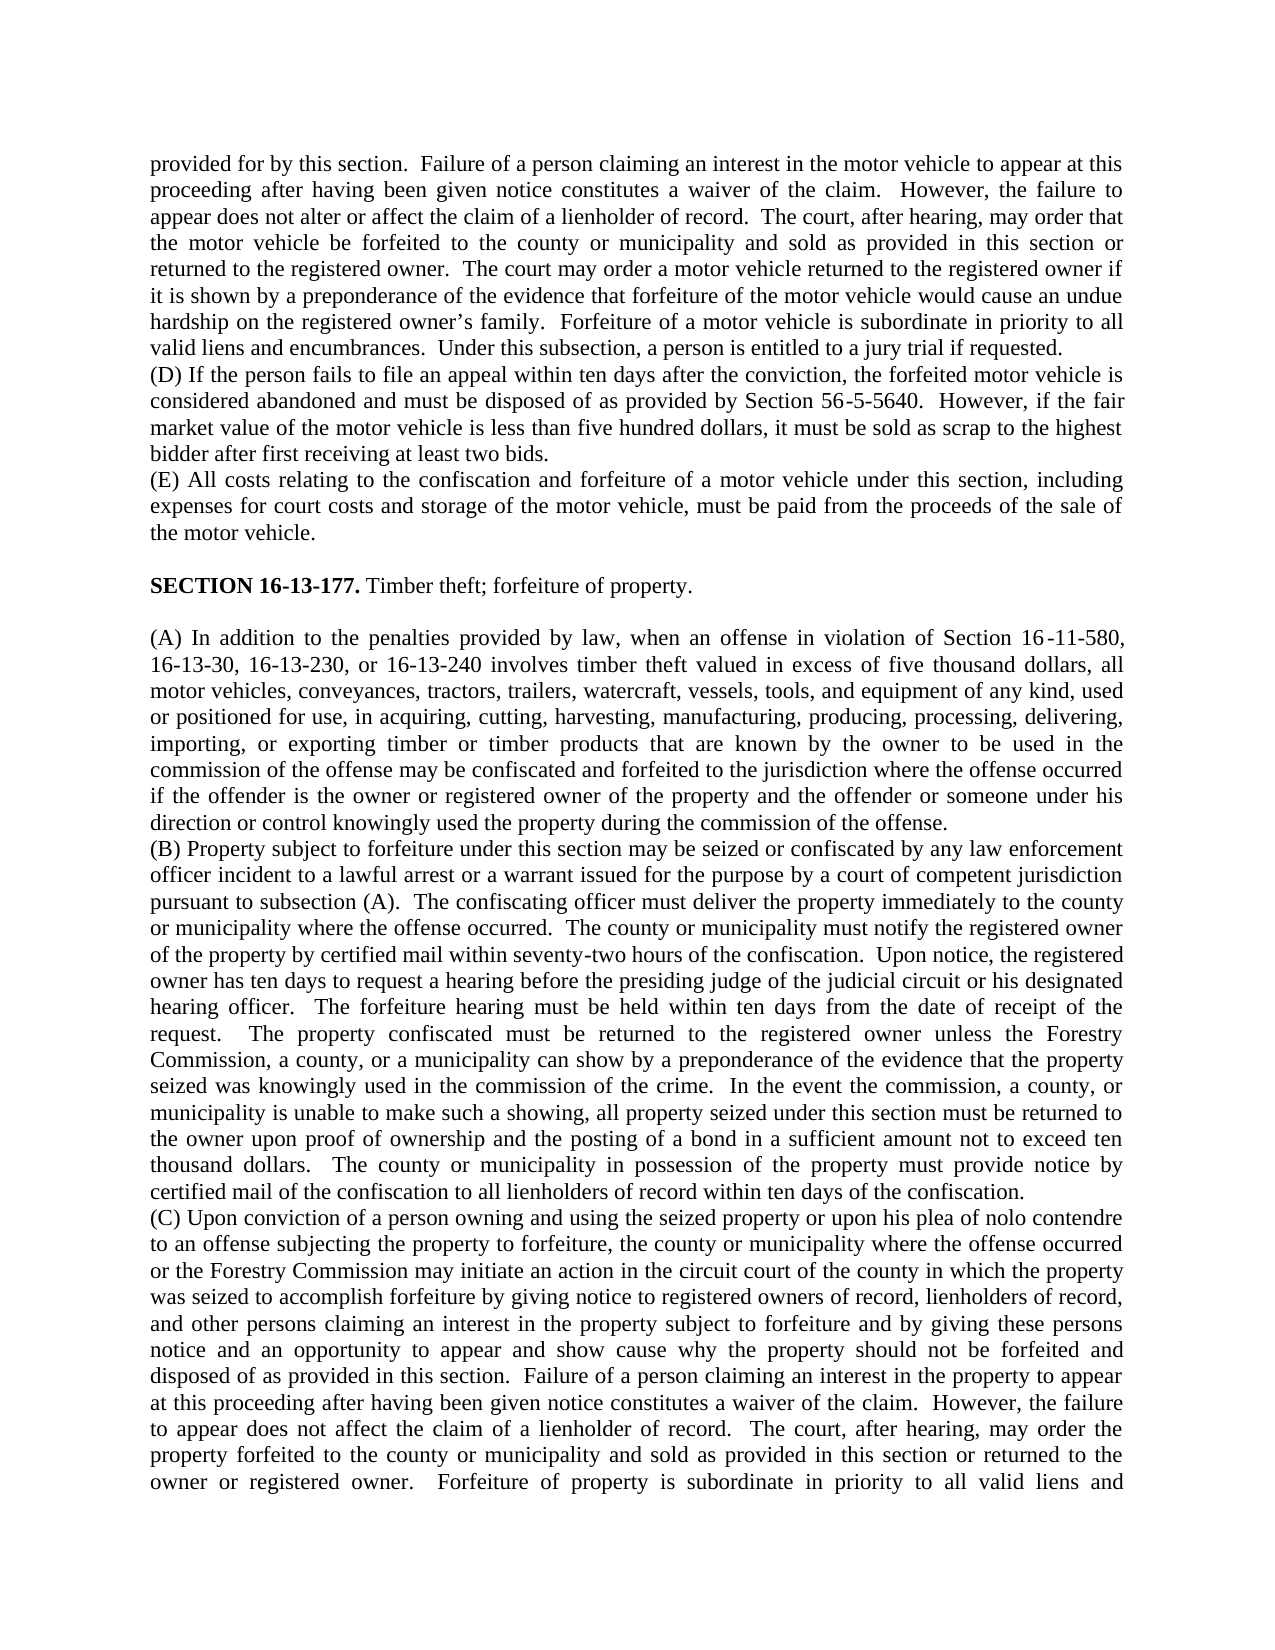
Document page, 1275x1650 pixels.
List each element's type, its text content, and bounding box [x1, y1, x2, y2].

text (A) In addition to the penalties provided by law, when an offense in violation of Section 16-11-580, 16-13-30, 16-13-230, or 16-13-240 involves timber theft valued in excess of five thousand dollars, all motor vehicles, conveyances, tractors, trailers, watercraft, vessels, tools, and equipment of any kind, used or positioned for use, in acquiring, cutting, harvesting, manufacturing, producing, processing, delivering, importing, or exporting timber or timber products that are known by the owner to be used in the commission of the offense may be confiscated and forfeited to the jurisdiction where the offense occurred if the offender is the owner or registered owner of the property and the offender or someone under his direction or control knowingly used the property during the commission of the offense. [150, 624, 1125, 835]
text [150, 150, 1125, 361]
text (B) Property subject to forfeiture under this section may be seized or confiscated by any law enforcement officer incident to a lawful arrest or a warrant issued for the purpose by a court of competent jurisdiction pursuant to subsection (A). The confiscating officer must deliver the property immediately to the county or municipality where the offense occurred. The county or municipality must notify the registered owner of the property by certified mail within seventy-two hours of the confiscation. Upon notice, the registered owner has ten days to request a hearing before the presiding judge of the judicial circuit or his designated hearing officer. The forfeiture hearing must be held within ten days from the date of receipt of the request. The property confiscated must be returned to the registered owner unless the Forestry Commission, a county, or a municipality can show by a preponderance of the evidence that the property seized was knowingly used in the commission of the crime. In the event the commission, a county, or municipality is unable to make such a showing, all property seized under this section must be returned to the owner upon proof of ownership and the posting of a bond in a sufficient amount not to exceed ten thousand dollars. The county or municipality in possession of the property must provide notice by certified mail of the confiscation to all lienholders of record within ten days of the confiscation. [150, 835, 1125, 1204]
text (E) All costs relating to the confiscation and forfeiture of a motor vehicle under this section, including expenses for court costs and storage of the motor vehicle, must be paid from the proceeds of the sale of the motor vehicle. [150, 466, 1125, 545]
text SECTION 16-13-177. Timber theft; forfeiture of property. [150, 572, 1125, 598]
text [150, 1204, 1125, 1494]
text (D) If the person fails to file an appeal within ten days after the conviction, the forfeited motor vehicle is considered abandoned and must be disposed of as provided by Section 56-5-5640. However, if the fair market value of the motor vehicle is less than five hundred dollars, it must be sold as scrap to the highest bidder after first receiving at least two bids. [150, 361, 1125, 466]
